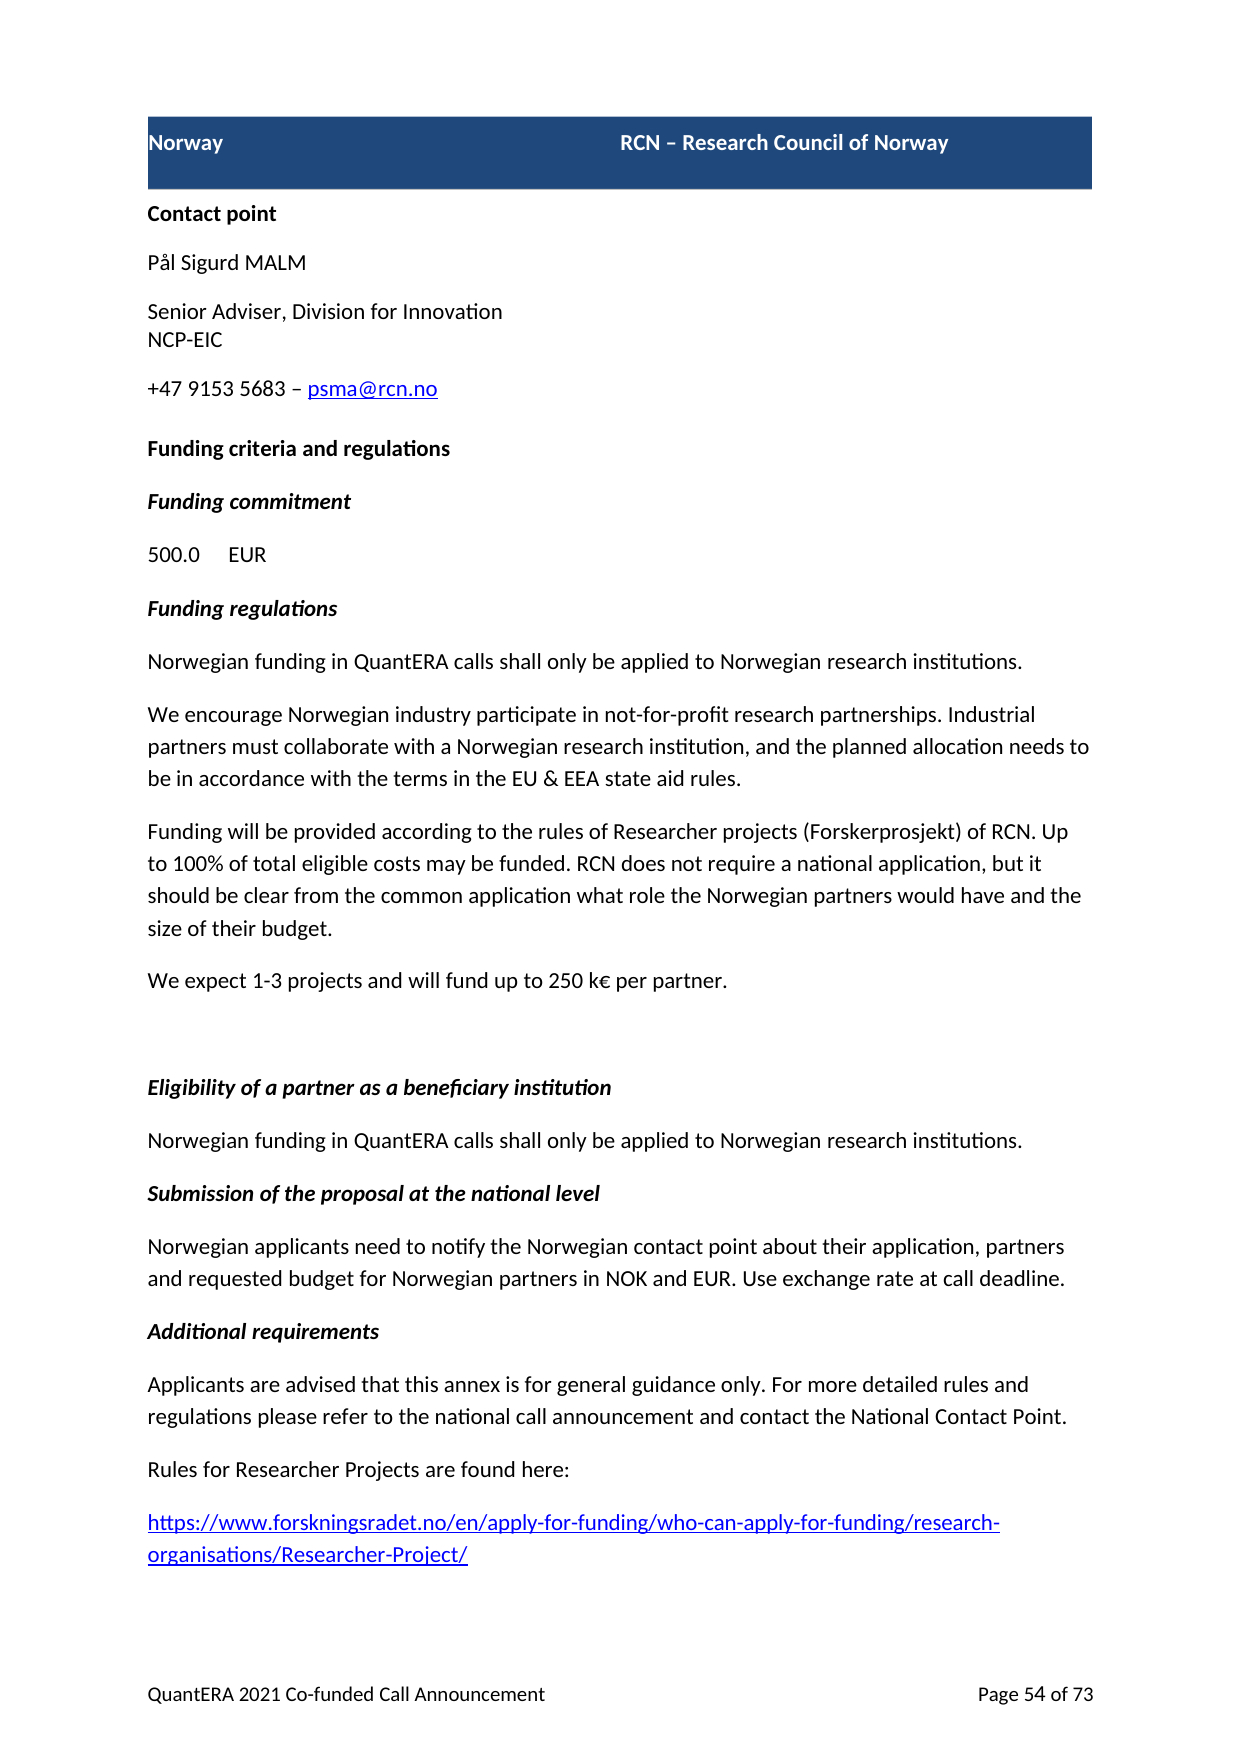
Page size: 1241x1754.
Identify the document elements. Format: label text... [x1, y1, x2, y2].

text Applicants are advised that this annex is for general guidance only. For more detailed rules and regulations please refer to the national call announcement and contact the National Contact Point. [147, 1370, 1093, 1430]
text Funding will be provided according to the rules of Researcher projects (Forskerprosjekt) of RCN. Up to 100% of total eligible costs may be funded. RCN does not require a national application, but it should be clear from the common application what role the Norwegian partners would have and the size of their budget. [147, 817, 1085, 942]
text Norwegian funding in QuantERA calls shall only be applied to Norwegian research institutions. [147, 1126, 1186, 1154]
subtitle Additional requirements [147, 1317, 1186, 1345]
text Norwegian applicants need to notify the Norwegian contact point about their application, partners and requested budget for Norwegian partners in NOK and EUR. Use exchange rate at call deadline. [147, 1232, 1068, 1292]
subtitle Funding criteria and regulations [147, 434, 1186, 462]
subtitle Submission of the proposal at the national level [147, 1179, 1186, 1207]
list EUR [147, 541, 1186, 568]
text We expect 1-3 projects and will fund up to 250 k€ per partner. [147, 967, 1186, 995]
subtitle Funding regulations [147, 594, 1186, 622]
subtitle Contact point [147, 199, 1186, 227]
text We encourage Norwegian industry participate in not-for-profit research partnerships. Industrial partners must collaborate with a Norwegian research institution, and the planned allocation needs to be in accordance with the terms in the EU & EEA state aid rules. [147, 700, 1093, 792]
text https://www.forskningsradet.no/en/apply-for-funding/who-can-apply-for-funding/research- organisations/Researcher-Project/ [147, 1508, 1010, 1568]
subtitle Funding commitment [147, 487, 1186, 515]
text Norwegian funding in QuantERA calls shall only be applied to Norwegian research institutions. [147, 647, 1186, 675]
text Senior Adviser, Division for Innovation NCP-EIC [147, 297, 504, 353]
text +47 9153 5683 – psma@rcn.no [147, 374, 1186, 402]
subtitle Eligibility of a partner as a beneficiary institution [147, 1073, 1186, 1101]
text Pål Sigurd MALM [147, 248, 1186, 276]
text Rules for Researcher Projects are found here: [147, 1455, 1186, 1483]
